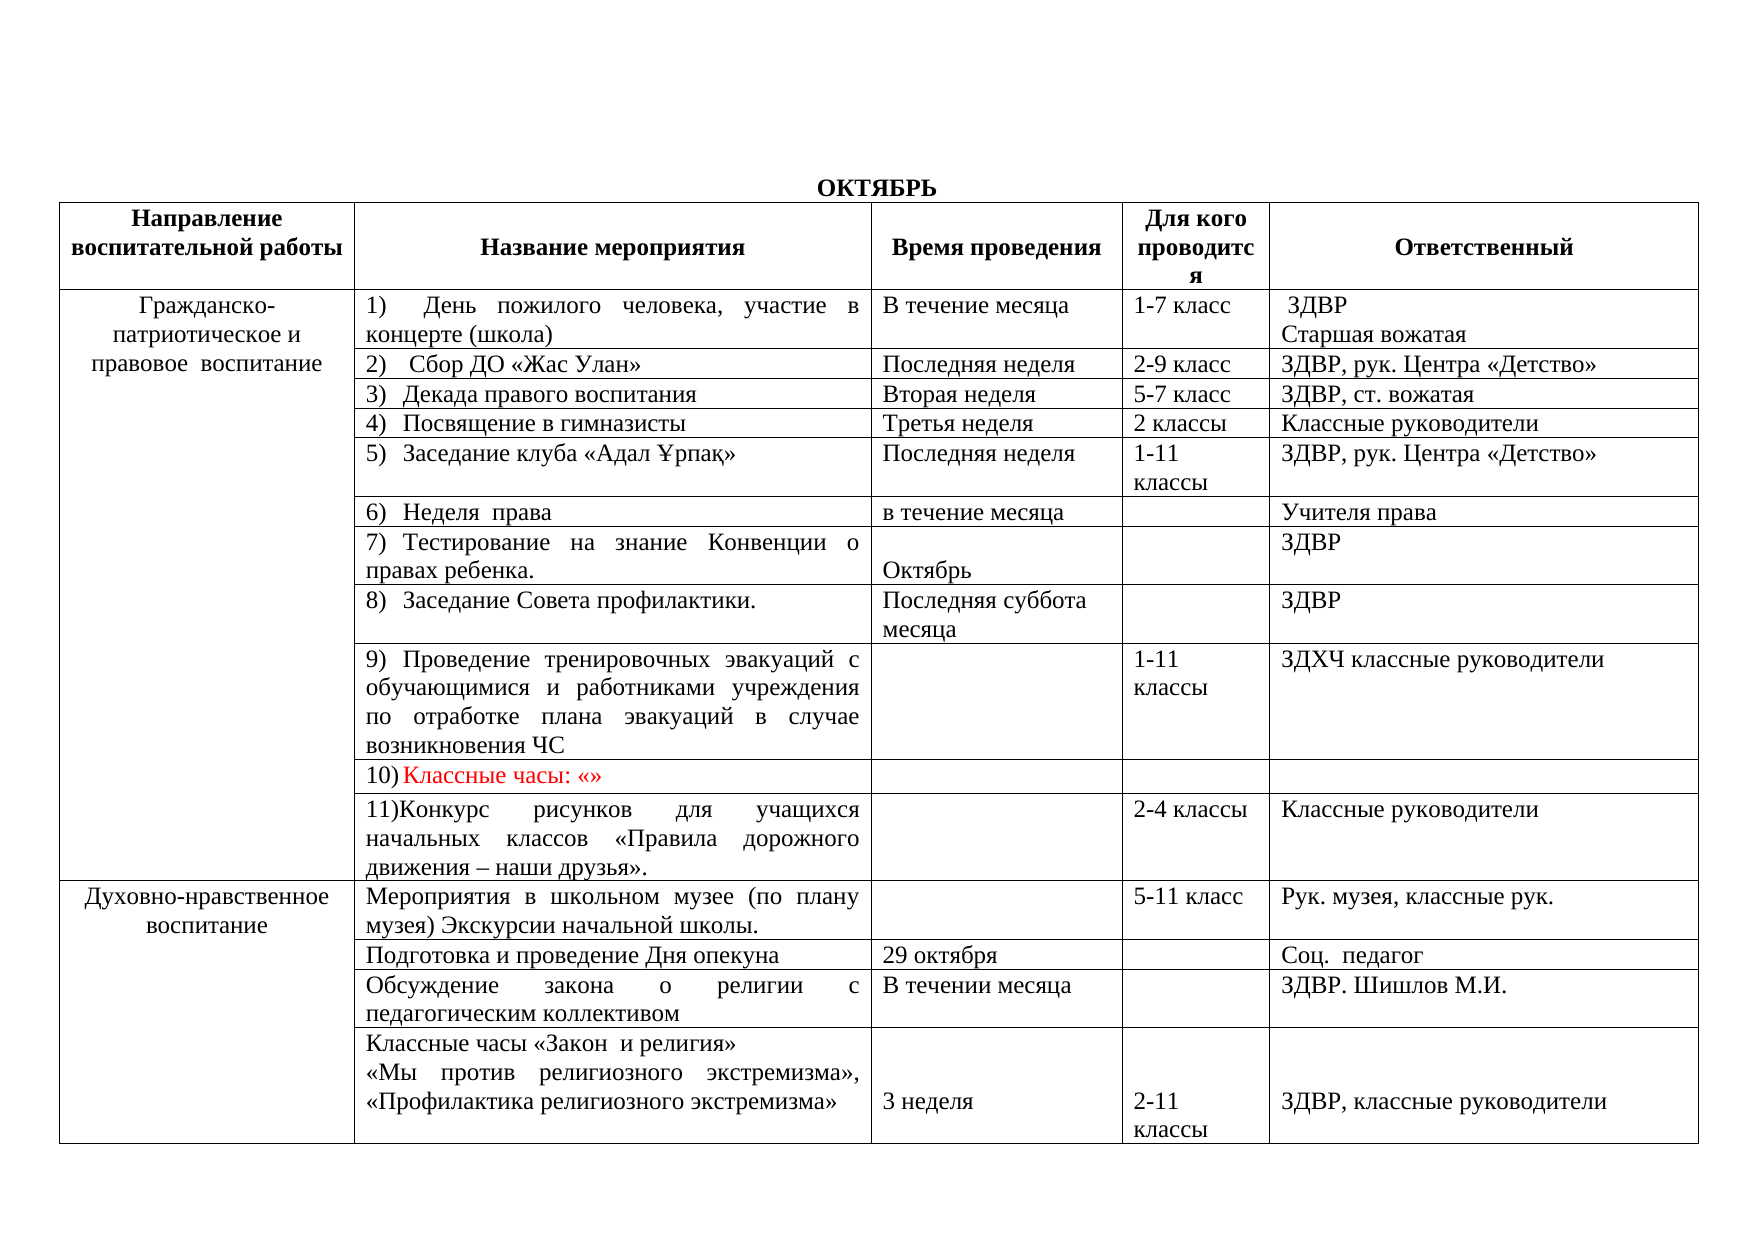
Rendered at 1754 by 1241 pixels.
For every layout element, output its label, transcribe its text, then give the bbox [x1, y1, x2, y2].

table_cell Соц. педагог [1270, 940, 1698, 969]
table_cell Подготовка и проведение Дня опекуна [355, 940, 871, 969]
table_cell 3 неделя [872, 1028, 1122, 1143]
table_cell Неделя права [355, 497, 871, 526]
table_cell Рук. музея, классные рук. [1270, 881, 1698, 939]
table_cell [1123, 585, 1269, 643]
table_cell Последняя неделя [872, 349, 1122, 378]
table_cell 11)Конкурс рисунков для учащихся начальных классов «Правила дорожного движения – наши друзья». [355, 794, 871, 880]
table_cell ЗДВР, классные руководители [1270, 1028, 1698, 1143]
table_header Направление воспитательной работы [60, 203, 354, 289]
table_cell ЗДВР, рук. Центра «Детство» [1270, 349, 1698, 378]
table_cell в течение месяца [872, 497, 1122, 526]
table_cell Последняя неделя [872, 438, 1122, 496]
table_cell 5-11 класс [1123, 881, 1269, 939]
text ОКТЯБРЬ [118, 173, 1636, 202]
table_cell [1270, 760, 1698, 793]
table_cell 2 классы [1123, 409, 1269, 437]
table_cell Учителя права [1270, 497, 1698, 526]
table_cell В течение месяца [872, 290, 1122, 348]
table_cell Тестирование на знание Конвенции о правах ребенка. [355, 527, 871, 584]
table_cell 5-7 класс [1123, 379, 1269, 407]
table_cell Октябрь [872, 527, 1122, 584]
table_cell Сбор ДО «Жас Улан» [355, 349, 871, 378]
table_cell [872, 881, 1122, 939]
table_cell 1-11 классы [1123, 644, 1269, 759]
table_cell 2-9 класс [1123, 349, 1269, 378]
table_cell Мероприятия в школьном музее (по плану музея) Экскурсии начальной школы. [355, 881, 871, 939]
table_cell ЗДВР, рук. Центра «Детство» [1270, 438, 1698, 496]
table_cell 29 октября [872, 940, 1122, 969]
table_cell Гражданско-патриотическое и правовое воспитание [60, 290, 354, 880]
table_cell [1123, 497, 1269, 526]
table_cell [1123, 940, 1269, 969]
table_cell Посвящение в гимназисты [355, 409, 871, 437]
table_cell Классные часы «Закон и религия» «Мы против религиозного экстремизма», «Профилактика религиозного экстремизма» [355, 1028, 871, 1143]
table_cell [1123, 760, 1269, 793]
table_cell Последняя суббота месяца [872, 585, 1122, 643]
table_cell [872, 760, 1122, 793]
table_cell ЗДВР. Шишлов М.И. [1270, 970, 1698, 1027]
table_cell [1123, 970, 1269, 1027]
table_cell ЗДВР Старшая вожатая [1270, 290, 1698, 348]
table_cell [872, 794, 1122, 880]
table_cell ЗДВР, ст. вожатая [1270, 379, 1698, 407]
table_cell 2-11 классы [1123, 1028, 1269, 1143]
table_cell День пожилого человека, участие в концерте (школа) [355, 290, 871, 348]
table_cell 1-7 класс [1123, 290, 1269, 348]
table_cell Третья неделя [872, 409, 1122, 437]
table_cell Декада правого воспитания [355, 379, 871, 407]
table_cell Заседание клуба «Адал Ұрпақ» [355, 438, 871, 496]
table_cell Классные часы: «» [355, 760, 871, 793]
table_header Время проведения [872, 203, 1122, 289]
table_cell Заседание Совета профилактики. [355, 585, 871, 643]
table_cell Классные руководители [1270, 409, 1698, 437]
table_cell [872, 644, 1122, 759]
table_cell ЗДХЧ классные руководители [1270, 644, 1698, 759]
table_cell В течении месяца [872, 970, 1122, 1027]
table_cell 1-11 классы [1123, 438, 1269, 496]
table_header Для кого проводится [1123, 203, 1269, 289]
table_cell Вторая неделя [872, 379, 1122, 407]
table_cell 2-4 классы [1123, 794, 1269, 880]
table_cell [1123, 527, 1269, 584]
table_cell ЗДВР [1270, 527, 1698, 584]
table_cell Духовно-нравственное воспитание [60, 881, 354, 1143]
table_cell Обсуждение закона о религии с педагогическим коллективом [355, 970, 871, 1027]
table_cell ЗДВР [1270, 585, 1698, 643]
table_cell Проведение тренировочных эвакуаций с обучающимися и работниками учреждения по отработке плана эвакуаций в случае возникновения ЧС [355, 644, 871, 759]
table_header Название мероприятия [355, 203, 871, 289]
table_cell Классные руководители [1270, 794, 1698, 880]
table_header Ответственный [1270, 203, 1698, 289]
